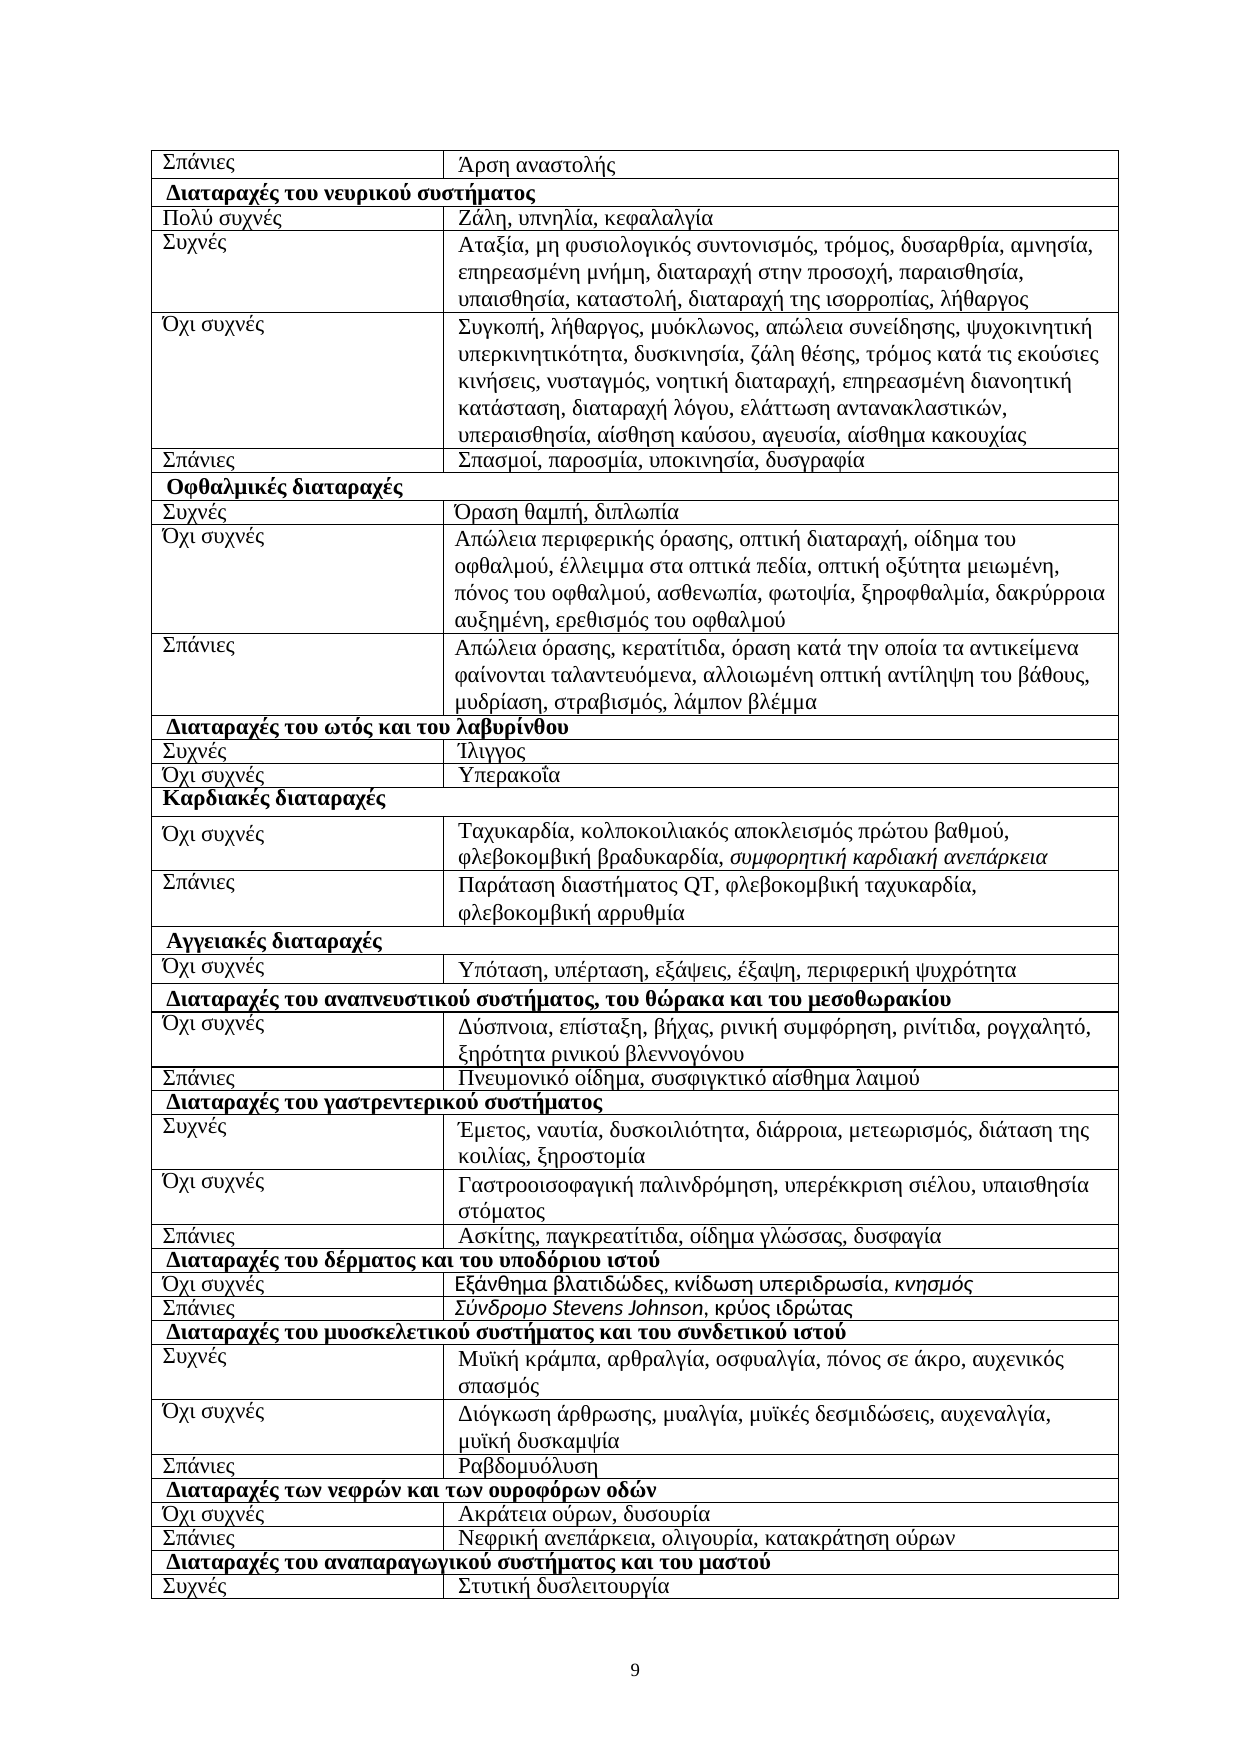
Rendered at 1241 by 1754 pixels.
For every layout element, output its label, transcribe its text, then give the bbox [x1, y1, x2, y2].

table_cell Όχι συχνές [152, 1400, 443, 1454]
table_cell Αγγειακές διαταραχές [152, 927, 1118, 954]
table_cell Μυϊκή κράμπα, αρθραλγία, οσφυαλγία, πόνος σε άκρο, αυχενικός σπασμός [444, 1345, 1118, 1399]
table_cell Σπάνιες [152, 871, 443, 926]
table_cell Υπερακοΐα [444, 764, 1118, 787]
table_cell Όχι συχνές [152, 817, 443, 870]
table_cell Συχνές [152, 1345, 443, 1399]
table_cell Υπόταση, υπέρταση, εξάψεις, έξαψη, περιφερική ψυχρότητα [444, 955, 1118, 983]
table_cell Διαταραχές του αναπνευστικού συστήματος, του θώρακα και του μεσοθωρακίου [152, 984, 1118, 1011]
table_cell Παράταση διαστήματος QT, φλεβοκομβική ταχυκαρδία, φλεβοκομβική αρρυθμία [444, 871, 1118, 926]
table_cell Απώλεια όρασης, κερατίτιδα, όραση κατά την οποία τα αντικείμενα φαίνονται ταλαντευόμενα, αλλοιωμένη οπτική αντίληψη του βάθους, μυδρίαση, στραβισμός, λάμπον βλέμμα [444, 634, 1118, 715]
table_cell Διαταραχές των νεφρών και των ουροφόρων οδών [152, 1479, 1118, 1502]
table_cell Αταξία, μη φυσιολογικός συντονισμός, τρόμος, δυσαρθρία, αμνησία, επηρεασμένη μνήμη, διαταραχή στην προσοχή, παραισθησία, υπαισθησία, καταστολή, διαταραχή της ισορροπίας, λήθαργος [444, 231, 1118, 312]
table_cell Συγκοπή, λήθαργος, μυόκλωνος, απώλεια συνείδησης, ψυχοκινητική υπερκινητικότητα, δυσκινησία, ζάλη θέσης, τρόμος κατά τις εκούσιες κινήσεις, νυσταγμός, νοητική διαταραχή, επηρεασμένη διανοητική κατάσταση, διαταραχή λόγου, ελάττωση αντανακλαστικών, υπεραισθησία, αίσθηση καύσου, αγευσία, αίσθημα κακουχίας [444, 313, 1118, 448]
table_cell Όχι συχνές [152, 955, 443, 983]
table_cell Σύνδρομο Stevens Johnson, κρύος ιδρώτας [444, 1297, 1118, 1320]
table_cell Άρση αναστολής [444, 151, 1118, 178]
table_cell Όχι συχνές [152, 1503, 443, 1526]
table_cell Καρδιακές διαταραχές [152, 788, 1118, 816]
table_cell Συχνές [152, 740, 443, 763]
table_cell Όχι συχνές [152, 764, 443, 787]
table_cell Ασκίτης, παγκρεατίτιδα, οίδημα γλώσσας, δυσφαγία [444, 1225, 1118, 1248]
table_cell Όχι συχνές [152, 1013, 443, 1066]
table_cell Δύσπνοια, επίσταξη, βήχας, ρινική συμφόρηση, ρινίτιδα, ρογχαλητό, ξηρότητα ρινικού βλεννογόνου [444, 1013, 1118, 1066]
table_cell Σπάνιες [152, 449, 443, 472]
table_cell Σπάνιες [152, 1225, 443, 1248]
table_cell Ραβδομυόλυση [444, 1455, 1118, 1478]
table_cell Ακράτεια ούρων, δυσουρία [444, 1503, 1118, 1526]
table_cell Ζάλη, υπνηλία, κεφαλαλγία [444, 207, 1118, 230]
table_cell Διαταραχές του γαστρεντερικού συστήματος [152, 1091, 1118, 1114]
table_cell Διαταραχές του αναπαραγωγικού συστήματος και του μαστού [152, 1551, 1118, 1574]
table_cell Σπασμοί, παροσμία, υποκινησία, δυσγραφία [444, 449, 1118, 472]
table_cell Νεφρική ανεπάρκεια, ολιγουρία, κατακράτηση ούρων [444, 1527, 1118, 1550]
table_cell Όραση θαμπή, διπλωπία [444, 501, 1118, 524]
table_cell Σπάνιες [152, 1527, 443, 1550]
table_cell Διόγκωση άρθρωσης, μυαλγία, μυϊκές δεσμιδώσεις, αυχεναλγία, μυϊκή δυσκαμψία [444, 1400, 1118, 1454]
table_cell Έμετος, ναυτία, δυσκοιλιότητα, διάρροια, μετεωρισμός, διάταση της κοιλίας, ξηροστομία [444, 1115, 1118, 1169]
table_cell Διαταραχές του μυοσκελετικού συστήματος και του συνδετικού ιστού [152, 1321, 1118, 1344]
table_cell Πολύ συχνές [152, 207, 443, 230]
table_cell Σπάνιες [152, 1297, 443, 1320]
table_cell Όχι συχνές [152, 525, 443, 633]
table_cell Πνευμονικό οίδημα, συσφιγκτικό αίσθημα λαιμού [444, 1068, 1118, 1090]
table_cell Όχι συχνές [152, 313, 443, 448]
table_cell Ταχυκαρδία, κολποκοιλιακός αποκλεισμός πρώτου βαθμού, φλεβοκομβική βραδυκαρδία, συμφορητική καρδιακή ανεπάρκεια [444, 817, 1118, 870]
table_cell Συχνές [152, 1115, 443, 1169]
table_cell Συχνές [152, 231, 443, 312]
table_cell Σπάνιες [152, 1455, 443, 1478]
table_cell Σπάνιες [152, 1068, 443, 1090]
table_cell Διαταραχές του δέρματος και του υποδόριου ιστού [152, 1249, 1118, 1272]
table_cell Συχνές [152, 1575, 443, 1598]
table_cell Εξάνθημα βλατιδώδες, κνίδωση υπεριδρωσία, κνησμός [444, 1273, 1118, 1296]
table_cell Διαταραχές του ωτός και του λαβυρίνθου [152, 716, 1118, 739]
table_cell Διαταραχές του νευρικού συστήματος [152, 179, 1118, 206]
table_cell Οφθαλμικές διαταραχές [152, 473, 1118, 500]
table_cell Απώλεια περιφερικής όρασης, οπτική διαταραχή, οίδημα του οφθαλμού, έλλειμμα στα οπτικά πεδία, οπτική οξύτητα μειωμένη, πόνος του οφθαλμού, ασθενωπία, φωτοψία, ξηροφθαλμία, δακρύρροια αυξημένη, ερεθισμός του οφθαλμού [444, 525, 1118, 633]
table_cell Γαστροοισοφαγική παλινδρόμηση, υπερέκκριση σιέλου, υπαισθησία στόματος [444, 1170, 1118, 1224]
table_cell Σπάνιες [152, 634, 443, 715]
table_cell Στυτική δυσλειτουργία [444, 1575, 1118, 1598]
table_cell Όχι συχνές [152, 1273, 443, 1296]
table_cell Όχι συχνές [152, 1170, 443, 1224]
table_cell Ίλιγγος [444, 740, 1118, 763]
table_cell Σπάνιες [152, 151, 443, 178]
table_cell Συχνές [152, 501, 443, 524]
